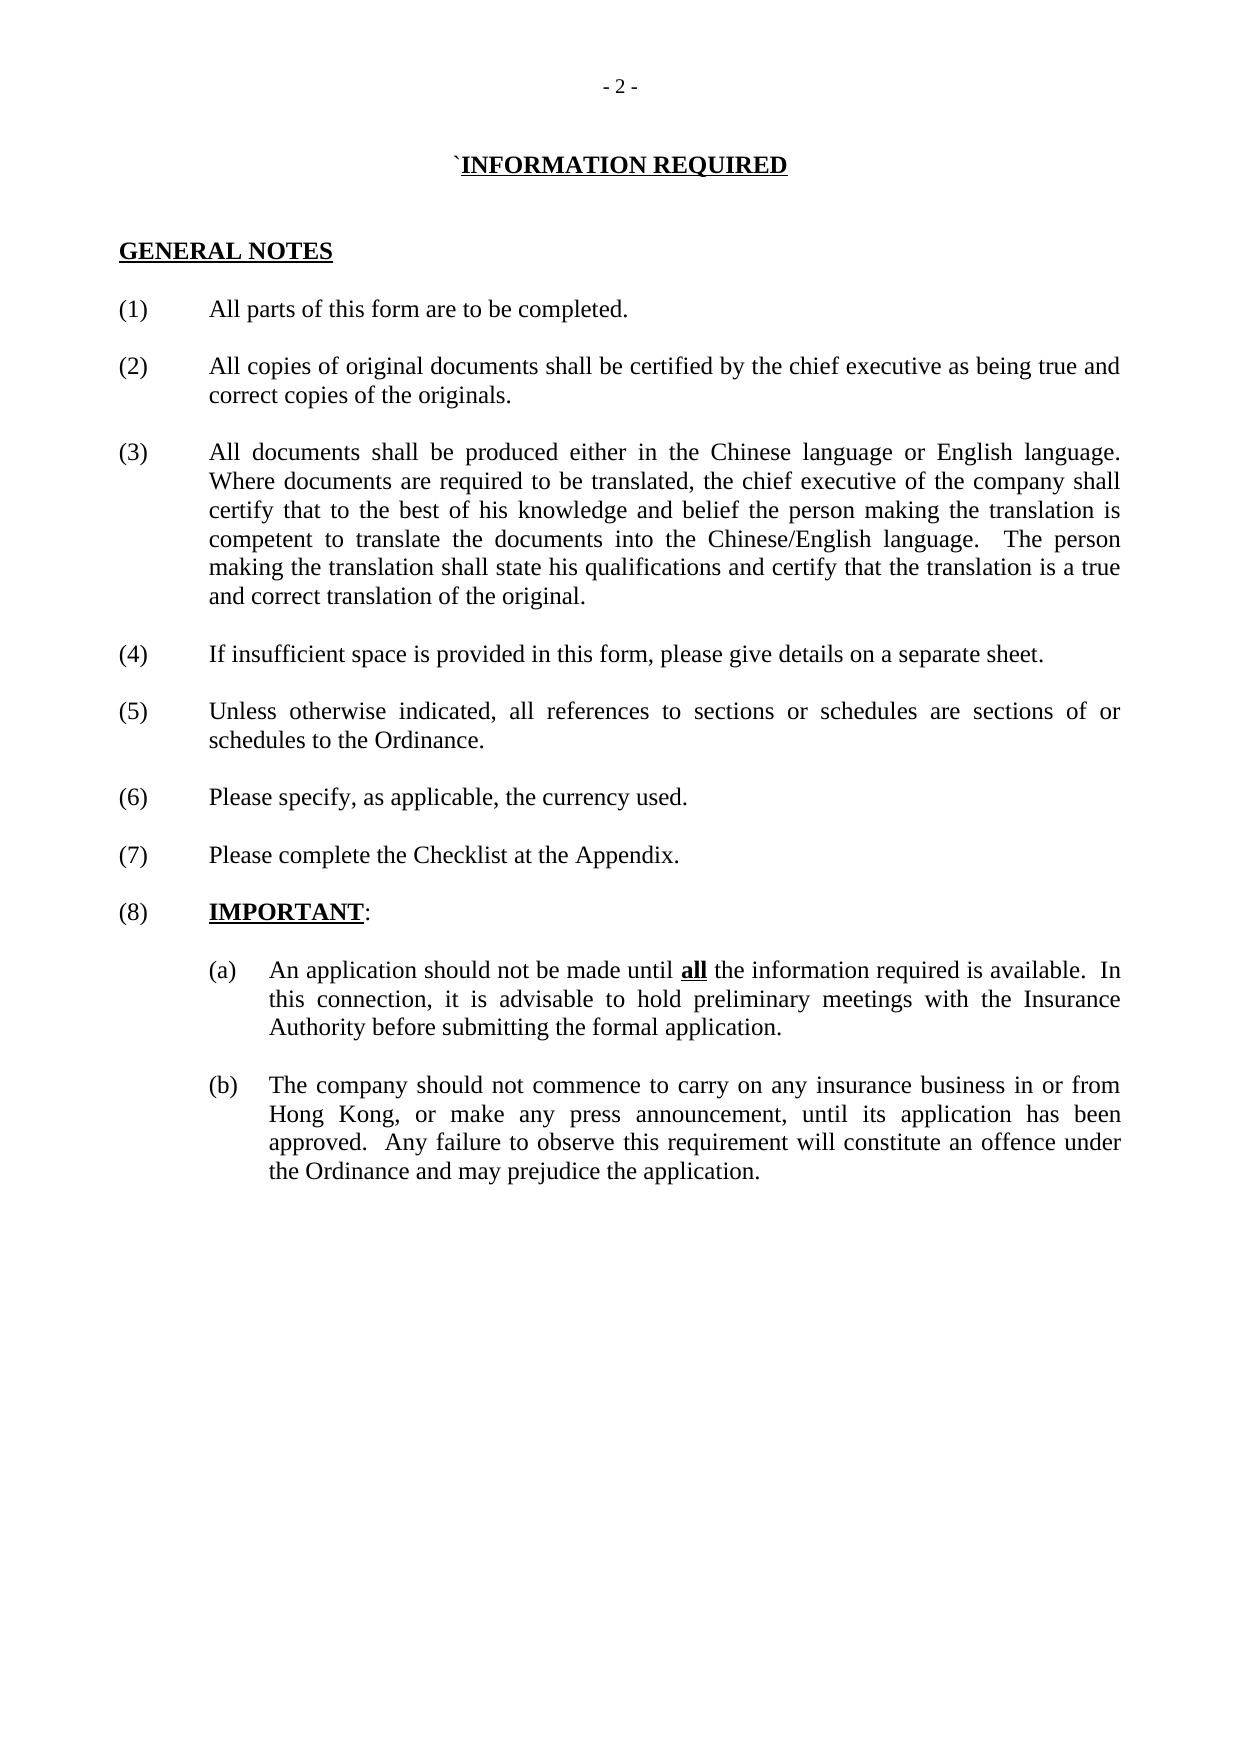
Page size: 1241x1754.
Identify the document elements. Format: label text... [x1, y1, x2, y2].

text (6) Please specify, as applicable, the currency used. [118, 782, 1122, 811]
text (a) An application should not be made until all the information required is available. In this connection, it is advisable to hold preliminary meetings with the Insurance Authority before submitting the formal application. [208, 955, 1122, 1041]
text (8) IMPORTANT: [118, 897, 1122, 926]
text (2) All copies of original documents shall be certified by the chief executive as being true and correct copies of the originals. [118, 351, 1122, 409]
text (7) Please complete the Checklist at the Appendix. [118, 840, 1122, 869]
text (3) All documents shall be produced either in the Chinese language or English language. Where documents are required to be translated, the chief executive of the company shall certify that to the best of his knowledge and belief the person making the translation is competent to translate the documents into the Chinese/English language. The person making the translation shall state his qualifications and certify that the translation is a true and correct translation of the original. [118, 437, 1122, 610]
text (5) Unless otherwise indicated, all references to sections or schedules are sections of or schedules to the Ordinance. [118, 696, 1122, 754]
text GENERAL NOTES [118, 236, 1122, 265]
text `INFORMATION REQUIRED [118, 150, 1122, 179]
text (b) The company should not commence to carry on any insurance business in or from , or make any press announcement, until its application has been approved. Any failure to observe this requirement will constitute an offence under the Ordinance and may prejudice the application. [208, 1070, 1122, 1185]
text (1) All parts of this form are to be completed. [118, 294, 1122, 322]
text (4) If insufficient space is provided in this form, please give details on a separate sheet. [118, 639, 1122, 667]
